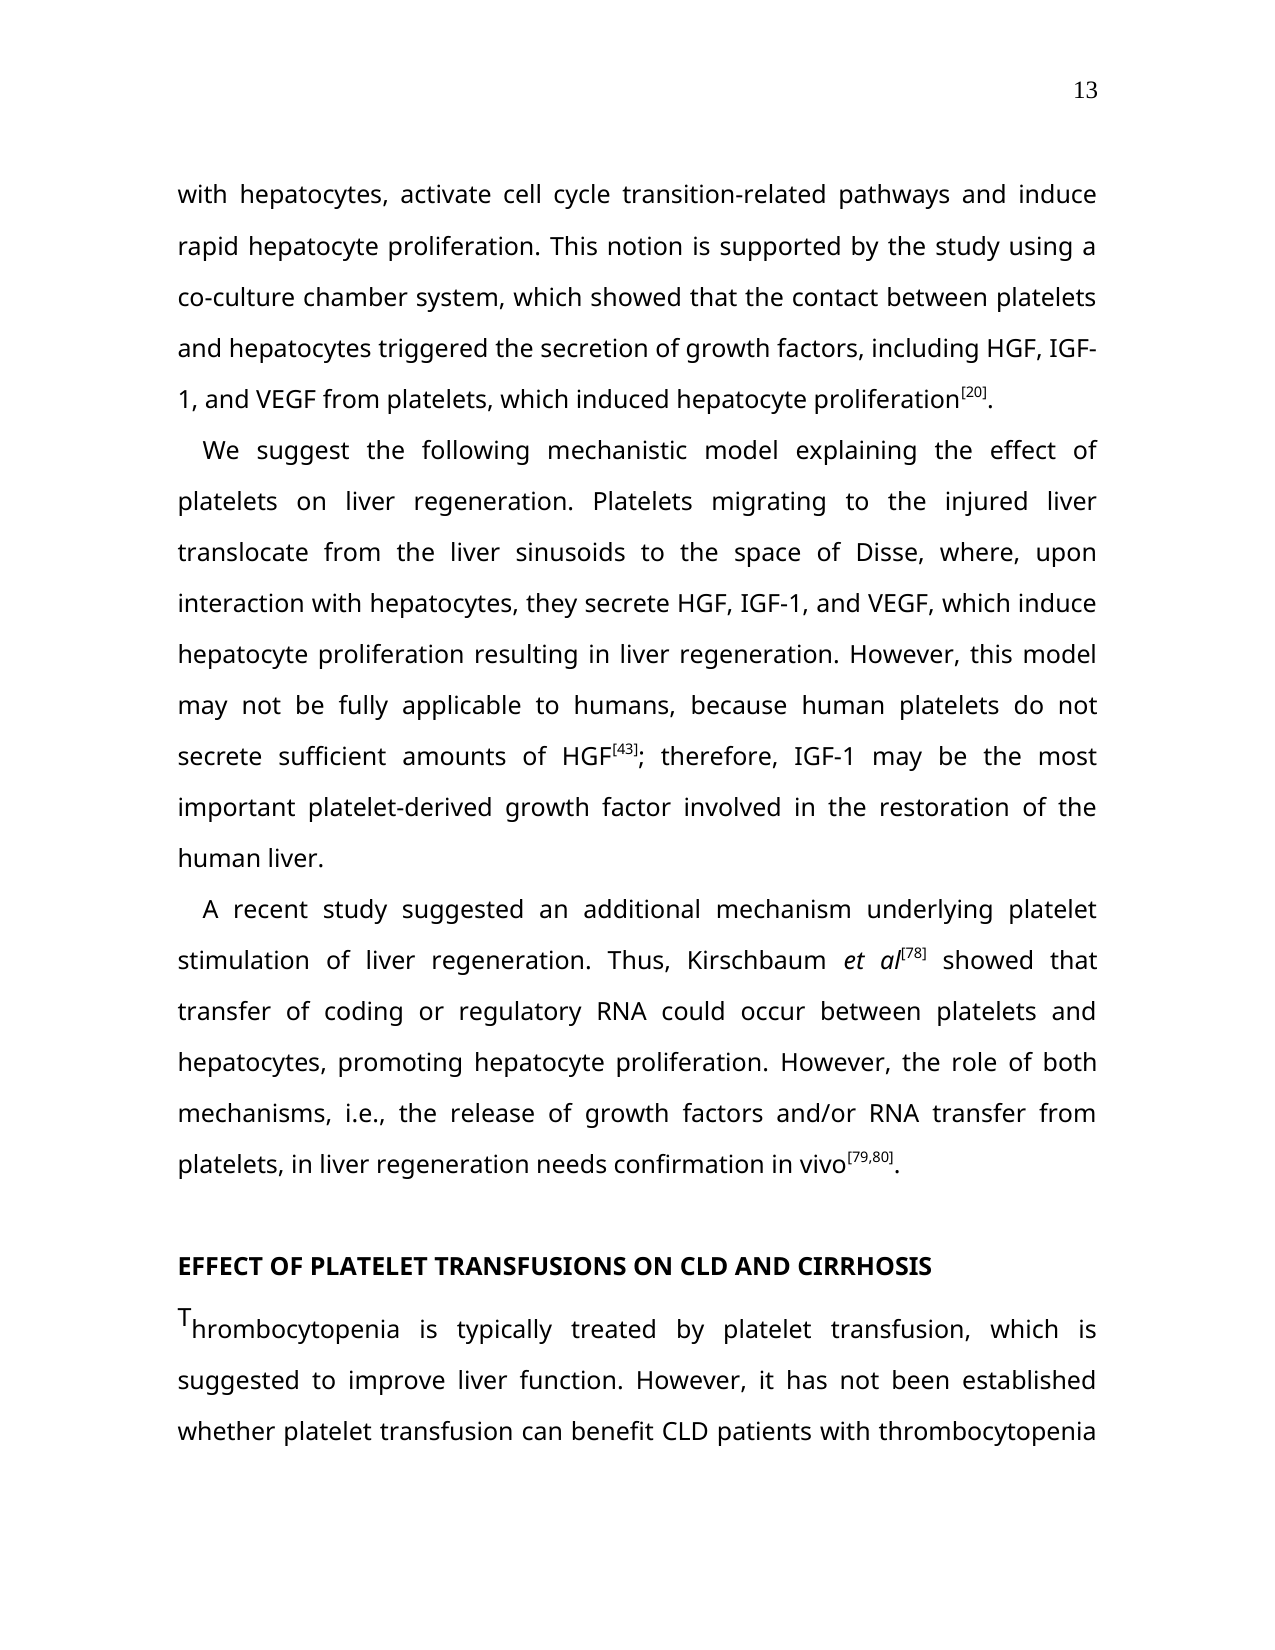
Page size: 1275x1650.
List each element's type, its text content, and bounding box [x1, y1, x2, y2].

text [177, 1300, 1098, 1447]
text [177, 177, 1098, 415]
text A recent study suggested an additional mechanism underlying platelet stimulation of liver regeneration. Thus, Kirschbaum et al[78] showed that transfer of coding or regulatory RNA could occur between platelets and hepatocytes, promoting hepatocyte proliferation. However, the role of both mechanisms, i.e., the release of growth factors and/or RNA transfer from platelets, in liver regeneration needs confirmation in vivo[79,80]. [177, 892, 1098, 1181]
text We suggest the following mechanistic model explaining the effect of platelets on liver regeneration. Platelets migrating to the injured liver translocate from the liver sinusoids to the space of Disse, where, upon interaction with hepatocytes, they secrete HGF, IGF-1, and VEGF, which induce hepatocyte proliferation resulting in liver regeneration. However, this model may not be fully applicable to humans, because human platelets do not secrete sufficient amounts of HGF[43]; therefore, IGF-1 may be the most important platelet-derived growth factor involved in the restoration of the human liver. [177, 432, 1098, 875]
text Effect of platelet transfusions on CLD and cirrhosis [177, 1249, 1098, 1283]
